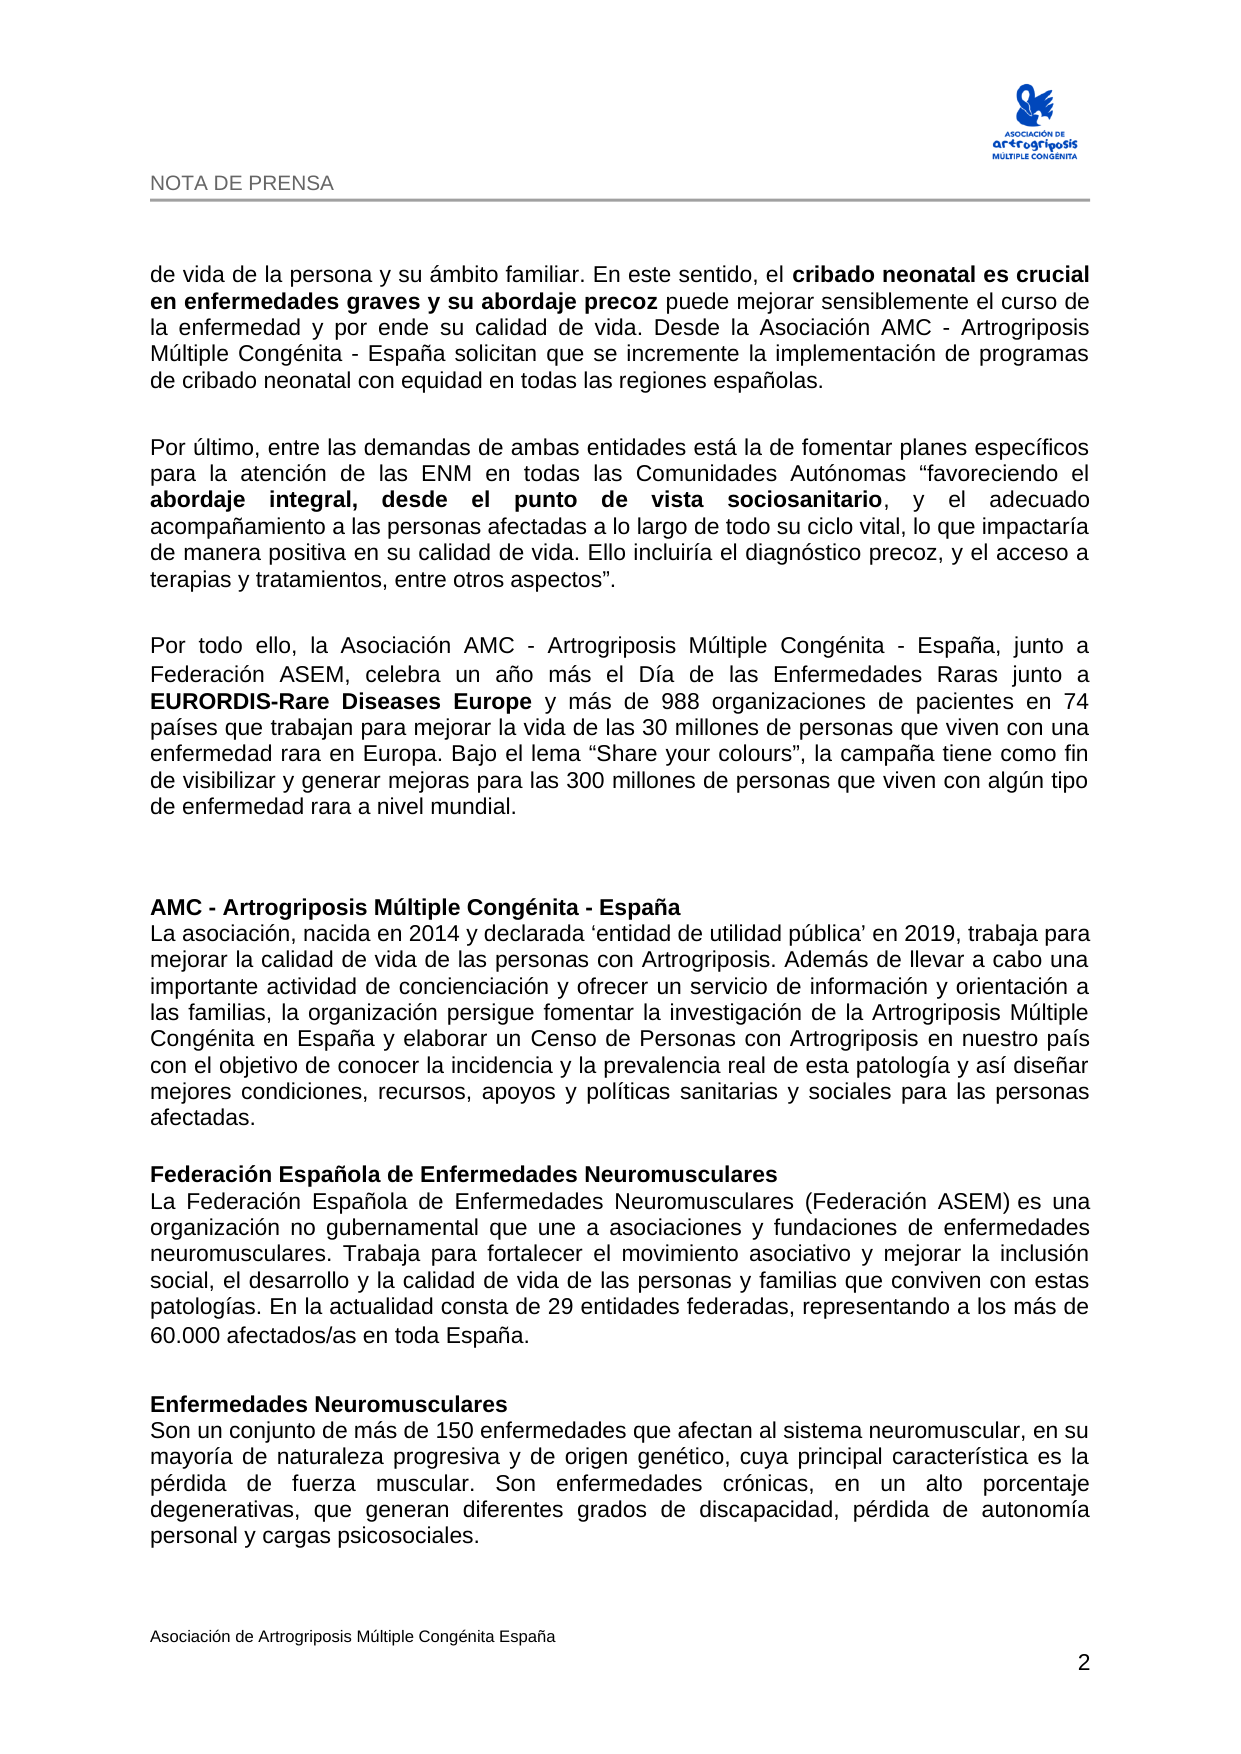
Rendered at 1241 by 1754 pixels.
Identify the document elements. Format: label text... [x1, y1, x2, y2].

text Enfermedades Neuromusculares [150, 1391, 1090, 1417]
picture [981, 75, 1091, 167]
text La asociación, nacida en 2014 y declarada ‘entidad de utilidad pública’ en 2019, trabaja para mejorar la calidad de vida de las personas con Artrogriposis. Además de llevar a cabo una importante actividad de concienciación y ofrecer un servicio de información y orientación a las familias, la organización persigue fomentar la investigación de la Artrogriposis Múltiple Congénita en España y elaborar un Censo de Personas con Artrogriposis en nuestro país con el objetivo de conocer la incidencia y la prevalencia real de esta patología y así diseñar mejores condiciones, recursos, apoyos y políticas sanitarias y sociales para las personas afectadas. [150, 920, 1090, 1131]
text La Federación Española de Enfermedades Neuromusculares (Federación ASEM) es una organización no gubernamental que une a asociaciones y fundaciones de enfermedades neuromusculares. Trabaja para fortalecer el movimiento asociativo y mejorar la inclusión social, el desarrollo y la calidad de vida de las personas y familias que conviven con estas patologías. En la actualidad consta de 29 entidades federadas, representando a los más de 60.000 afectados/as en toda España. [150, 1188, 1090, 1350]
text Por todo ello, la Asociación AMC - Artrogriposis Múltiple Congénita - España, junto a Federación ASEM, celebra un año más el Día de las Enfermedades Raras junto a EURORDIS-Rare Diseases Europe y más de 988 organizaciones de pacientes en 74 países que trabajan para mejorar la vida de las 30 millones de personas que viven con una enfermedad rara en Europa. Bajo el lema “Share your colours”, la campaña tiene como fin de visibilizar y generar mejoras para las 300 millones de personas que viven con algún tipo de enfermedad rara a nivel mundial. [150, 632, 1090, 819]
text Son un conjunto de más de 150 enfermedades que afectan al sistema neuromuscular, en su mayoría de naturaleza progresiva y de origen genético, cuya principal característica es la pérdida de fuerza muscular. Son enfermedades crónicas, en un alto porcentaje degenerativas, que generan diferentes grados de discapacidad, pérdida de autonomía personal y cargas psicosociales. [150, 1417, 1090, 1549]
text AMC - Artrogriposis Múltiple Congénita - España [150, 893, 1090, 920]
text Por último, entre las demandas de ambas entidades está la de fomentar planes específicos para la atención de las ENM en todas las Comunidades Autónomas “favoreciendo el abordaje integral, desde el punto de vista sociosanitario, y el adecuado acompañamiento a las personas afectadas a lo largo de todo su ciclo vital, lo que impactaría de manera positiva en su calidad de vida. Ello incluiría el diagnóstico precoz, y el acceso a terapias y tratamientos, entre otros aspectos”. [150, 434, 1090, 592]
text Federación Española de Enfermedades Neuromusculares [150, 1161, 1090, 1188]
